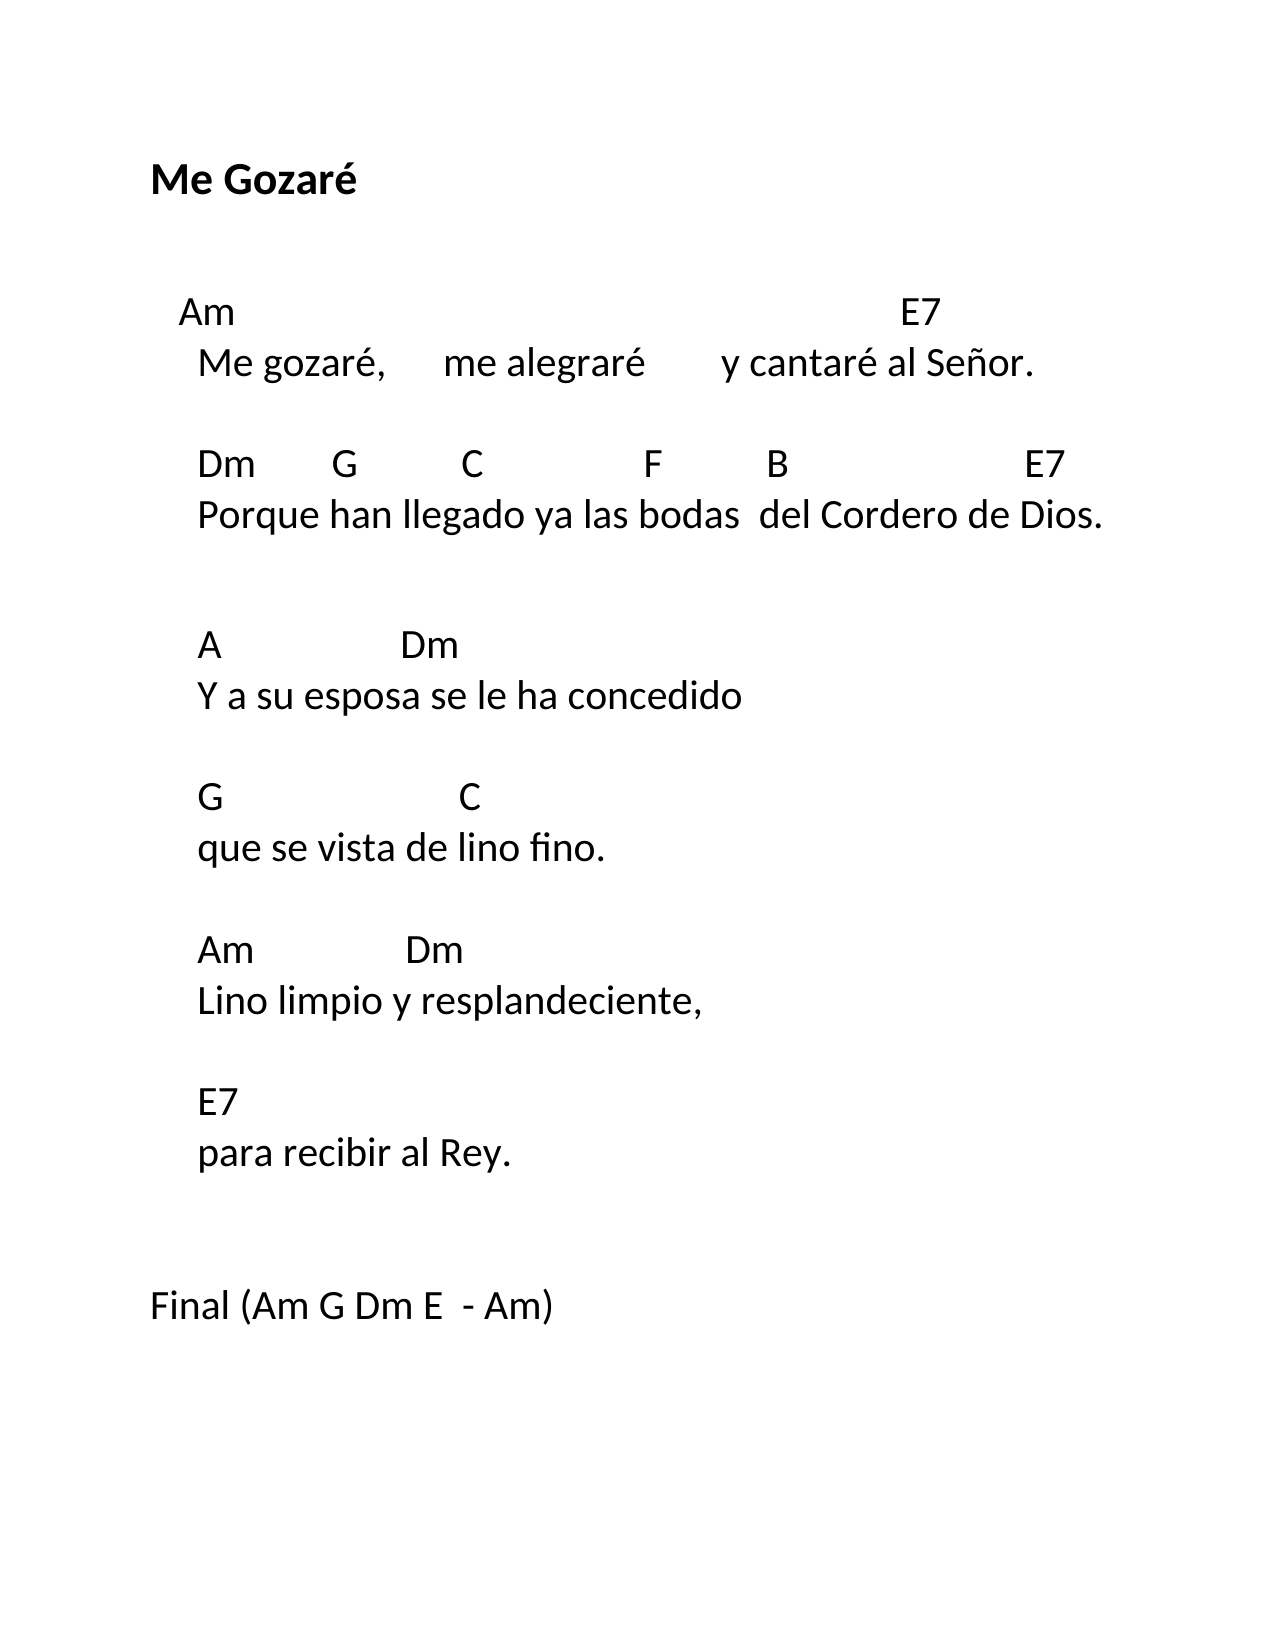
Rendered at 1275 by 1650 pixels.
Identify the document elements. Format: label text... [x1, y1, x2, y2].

text Am Dm [150, 923, 1125, 974]
text Lino limpio y resplandeciente, [150, 974, 1125, 1024]
text Dm G C F B E7 [150, 437, 1125, 488]
text Me Gozaré [150, 150, 1125, 206]
text Am E7 [150, 285, 1125, 336]
text que se vista de lino fino. [150, 821, 1125, 872]
text para recibir al Rey. [150, 1126, 1125, 1177]
text Y a su esposa se le ha concedido [150, 669, 1125, 719]
text G C [150, 770, 1125, 821]
text Me gozaré, me alegraré y cantaré al Señor. [150, 336, 1125, 386]
text Porque han llegado ya las bodas del Cordero de Dios. [150, 488, 1125, 539]
text E7 [150, 1075, 1125, 1126]
text Final (Am G Dm E - Am) [150, 1279, 1125, 1329]
text A Dm [150, 618, 1125, 669]
